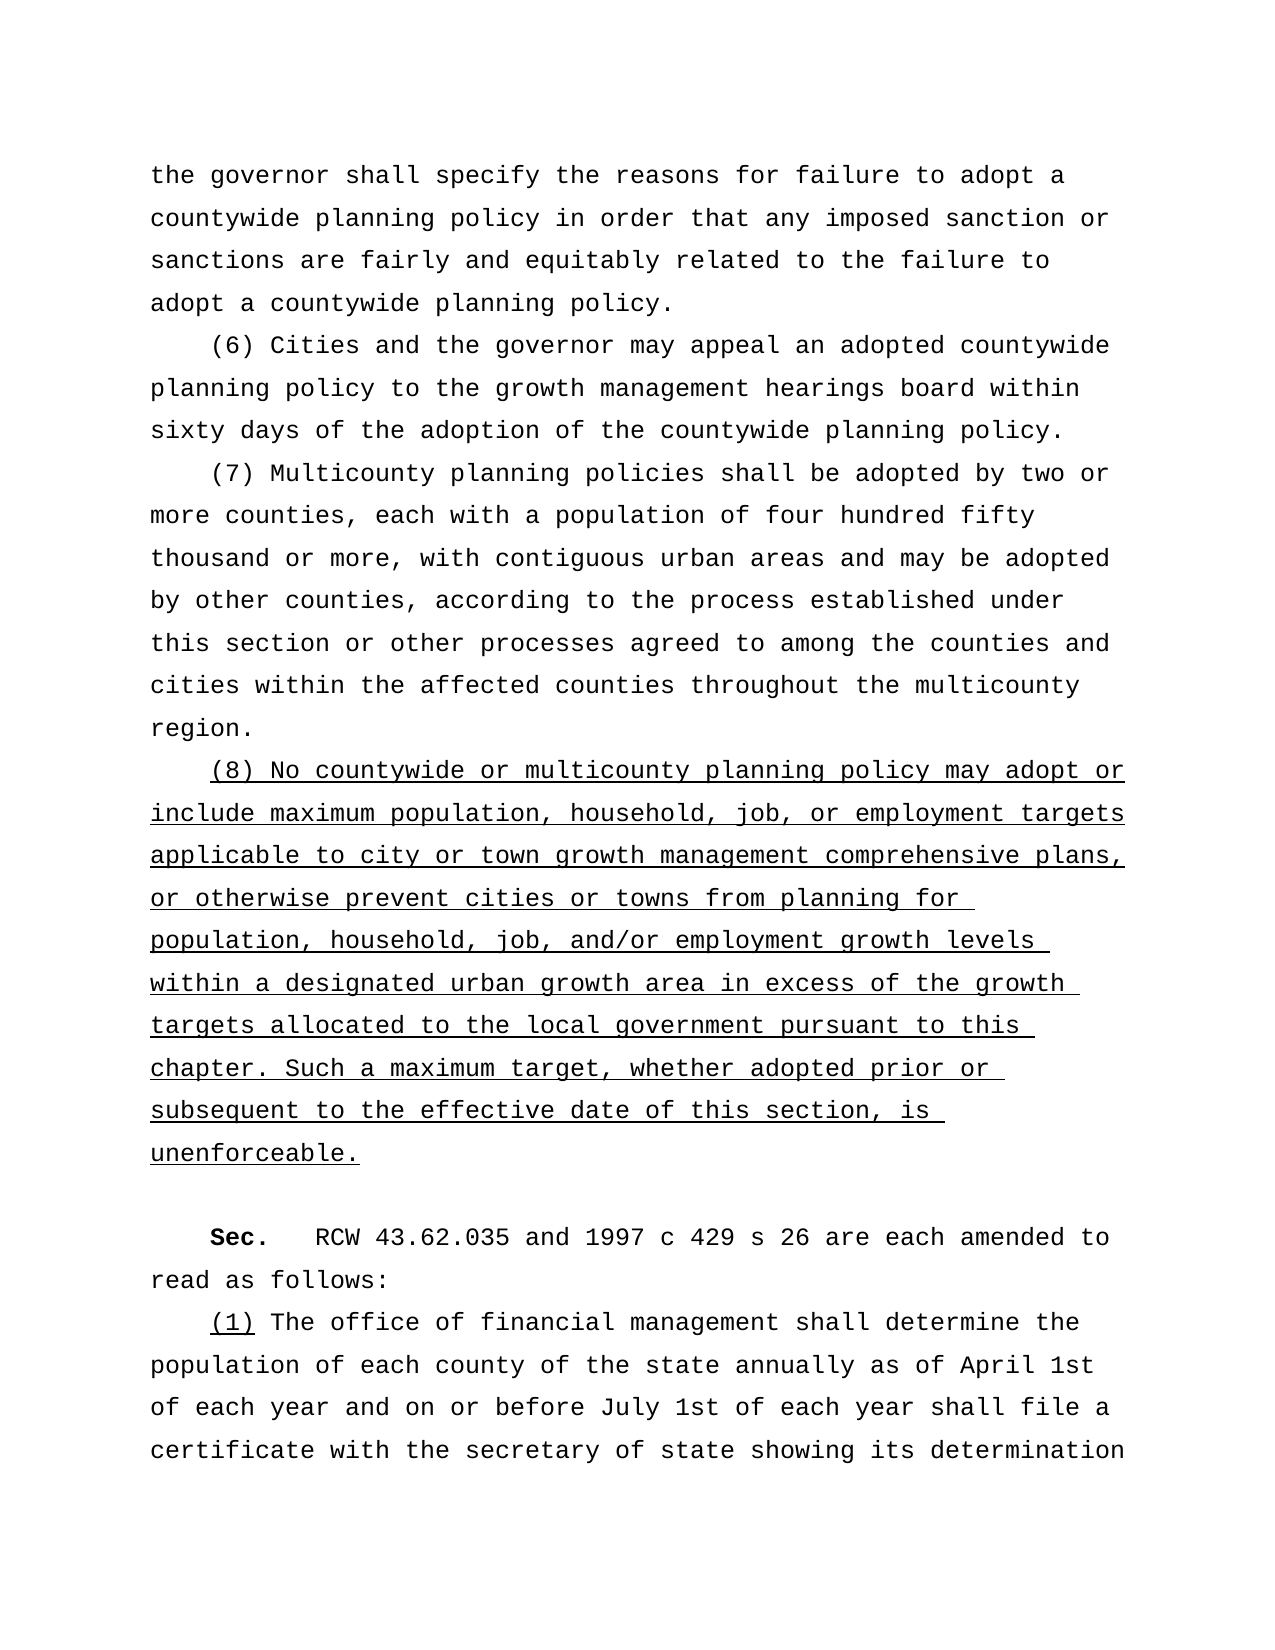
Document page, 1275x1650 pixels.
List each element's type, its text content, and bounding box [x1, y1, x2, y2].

text (7) Multicounty planning policies shall be adopted by two or more counties, each with a population of four hundred fifty thousand or more, with contiguous urban areas and may be adopted by other counties, according to the process established under this section or other processes agreed to among the counties and cities within the affected counties throughout the multicounty region. [150, 447, 1125, 745]
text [150, 1297, 1125, 1467]
text (6) Cities and the governor may appeal an adopted countywide planning policy to the growth management hearings board within sixty days of the adoption of the countywide planning policy. [150, 320, 1125, 447]
text (8) No countywide or multicounty planning policy may adopt or include maximum population, household, job, or employment targets applicable to city or town growth management comprehensive plans, or otherwise prevent cities or towns from planning for population, household, job, and/or employment growth levels within a designated urban growth area in excess of the growth targets allocated to the local government pursuant to this chapter. Such a maximum target, whether adopted prior or subsequent to the effective date of this section, is unenforceable. [150, 868, 1125, 1170]
text (8) No countywide or multicounty planning policy may adopt or include maximum population, household, job, or employment targets applicable to city or town growth management comprehensive plans, or otherwise prevent cities or towns from planning for population, household, job, and/or employment growth levels within a designated urban growth area in excess of the growth targets allocated to the local government pursuant to this chapter. Such a maximum target, whether adopted prior or subsequent to the effective date of this section, is unenforceable. [150, 825, 1125, 866]
text Sec. RCW 43.62.035 and 1997 c 429 s 26 are each amended to read as follows: [150, 1212, 1125, 1297]
text (8) No countywide or multicounty planning policy may adopt or include maximum population, household, job, or employment targets applicable to city or town growth management comprehensive plans, or otherwise prevent cities or towns from planning for population, household, job, and/or employment growth levels within a designated urban growth area in excess of the growth targets allocated to the local government pursuant to this chapter. Such a maximum target, whether adopted prior or subsequent to the effective date of this section, is unenforceable. [150, 745, 1125, 824]
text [150, 150, 1125, 320]
